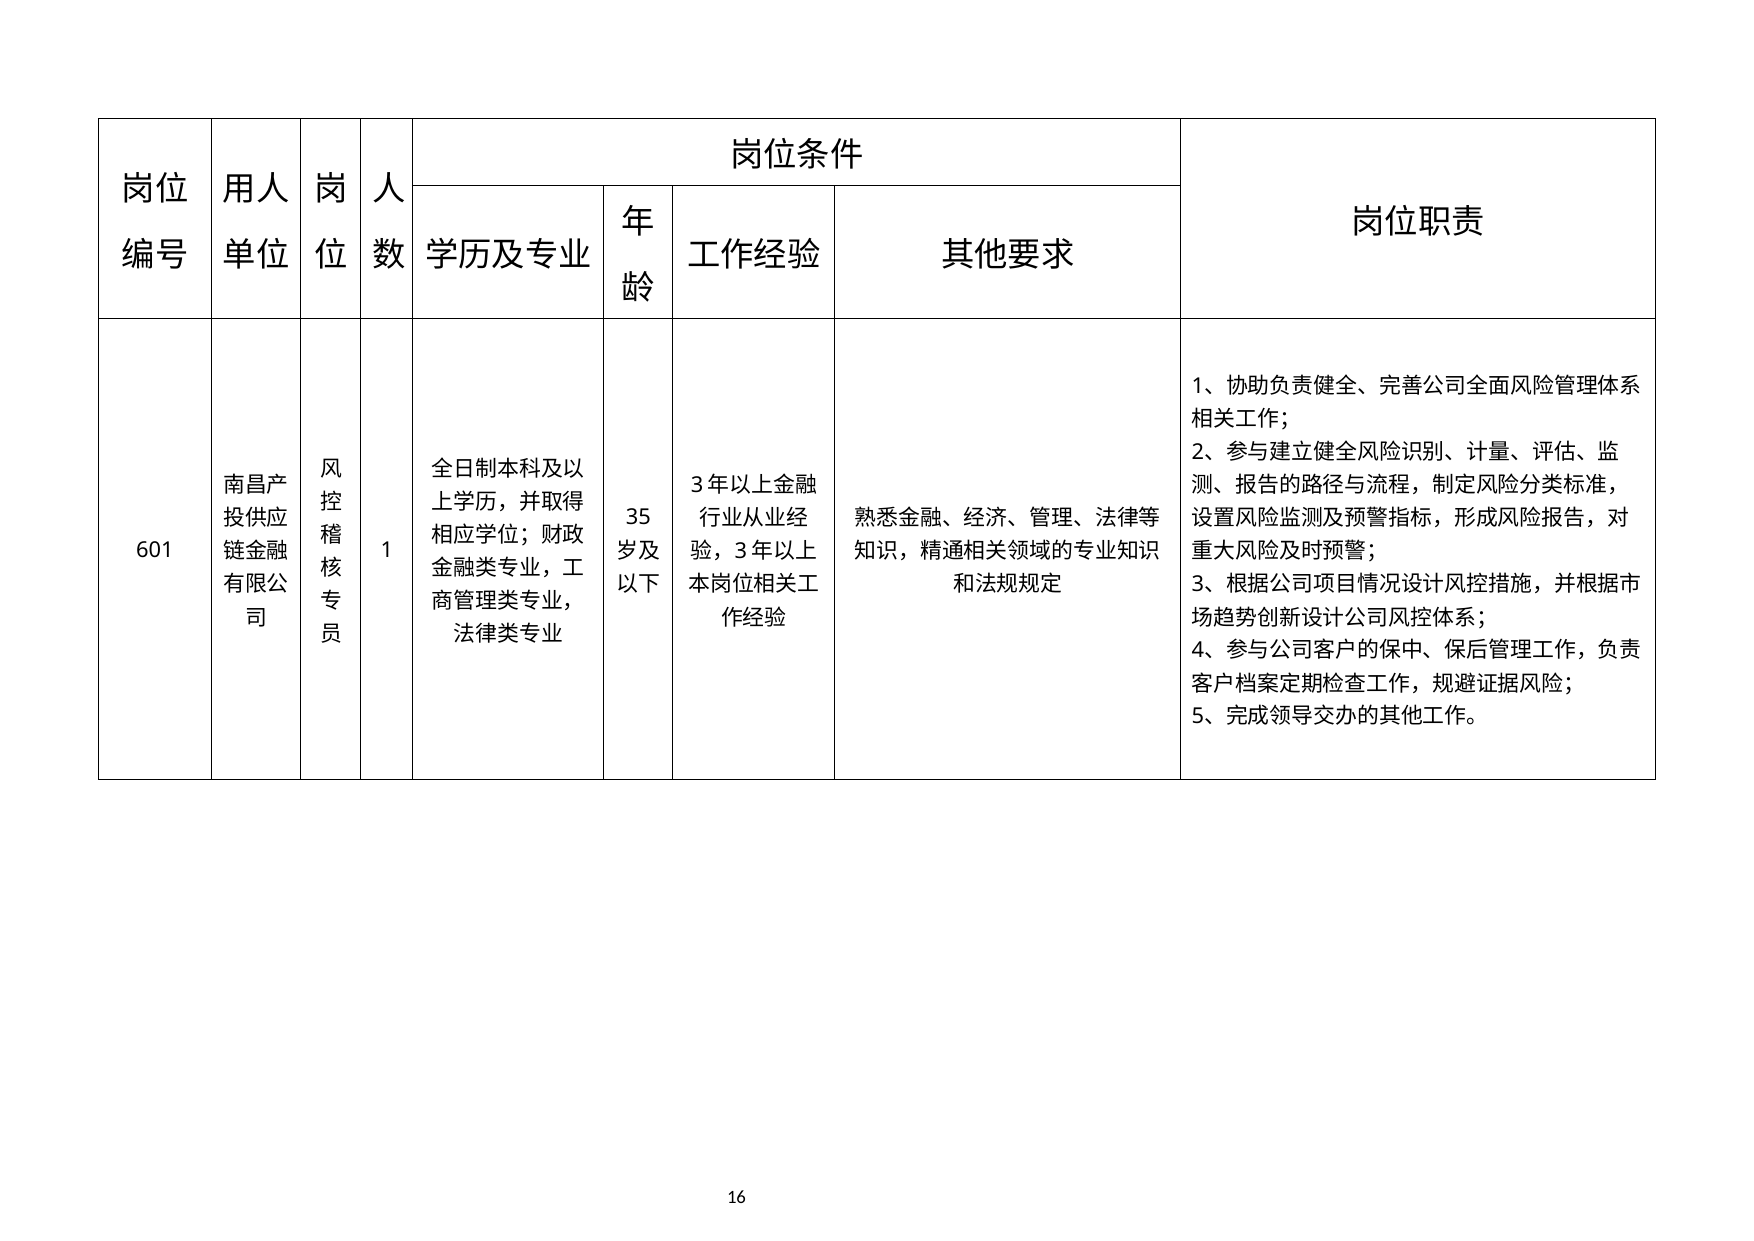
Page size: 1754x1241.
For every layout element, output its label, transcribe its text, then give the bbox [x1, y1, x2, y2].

table_cell 1、协助负责健全、完善公司全面风险管理体系相关工作； 2、参与建立健全风险识别、计量、评估、监测、报告的路径与流程，制定风险分类标准，设置风险监测及预警指标，形成风险报告，对重大风险及时预警； 3、根据公司项目情况设计风控措施，并根据市场趋势创新设计公司风控体系； 4、参与公司客户的保中、保后管理工作，负责客户档案定期检查工作，规避证据风险； 5、完成领导交办的其他工作。 [1181, 319, 1655, 779]
table_cell 35岁及以下 [604, 319, 672, 779]
table_cell 熟悉金融、经济、管理、法律等知识，精通相关领域的专业知识和法规规定 [835, 319, 1180, 779]
table_header 用人单位 [212, 119, 300, 318]
table_cell 学历及专业 [413, 186, 603, 318]
table_cell 1 [361, 319, 412, 779]
table_cell 601 [99, 319, 211, 779]
table_cell 3年以上金融行业从业经验，3年以上本岗位相关工作经验 [673, 319, 834, 779]
table_cell 工作经验 [673, 186, 834, 318]
table_cell 风控稽核专员 [301, 319, 360, 779]
table_cell 其他要求 [835, 186, 1180, 318]
table_cell 南昌产投供应链金融有限公司 [212, 319, 300, 779]
table_header 人数 [361, 119, 412, 318]
table_header 岗位编号 [99, 119, 211, 318]
table_header 岗位条件 [413, 119, 1180, 185]
table_header 岗位 [301, 119, 360, 318]
table_header 岗位职责 [1181, 119, 1655, 318]
table_cell 全日制本科及以上学历，并取得相应学位；财政金融类专业，工商管理类专业，法律类专业 [413, 319, 603, 779]
table_cell 年龄 [604, 186, 672, 318]
